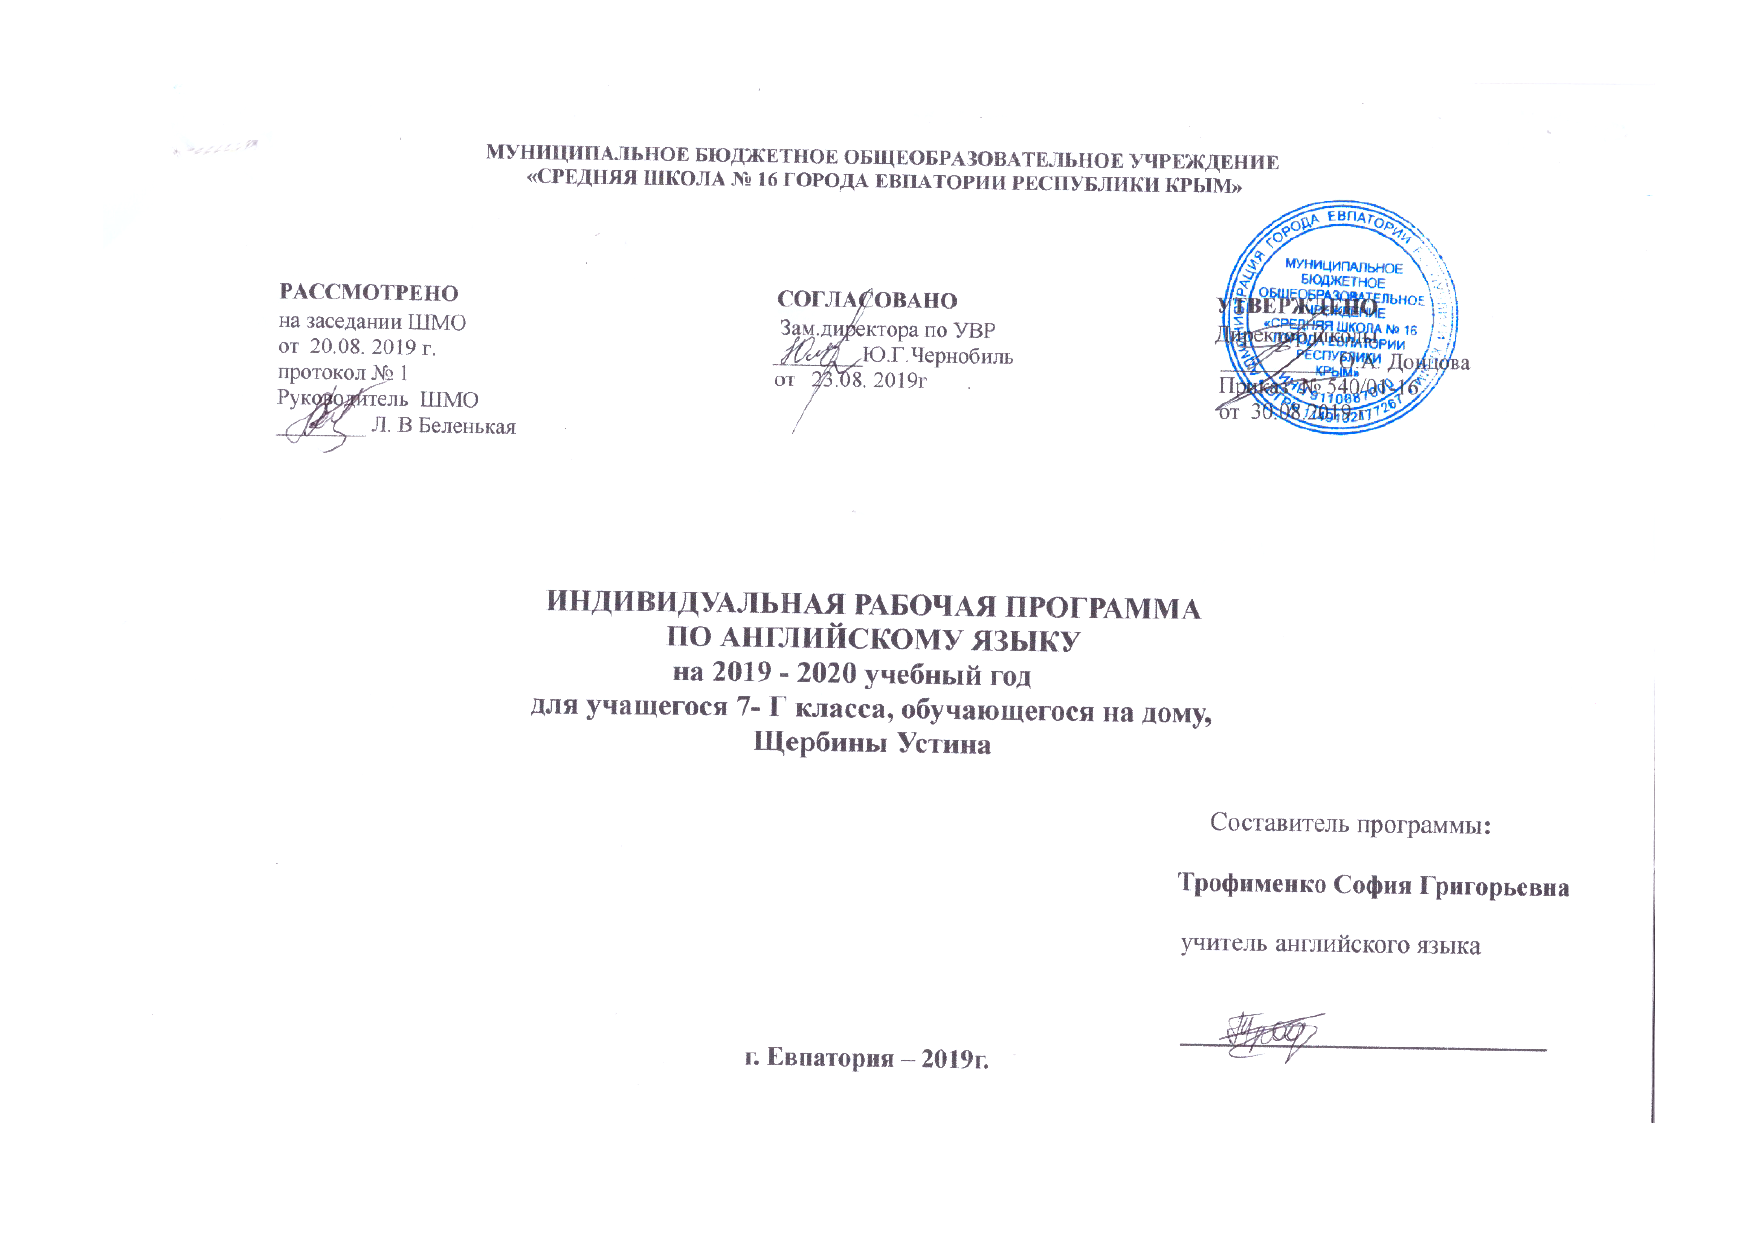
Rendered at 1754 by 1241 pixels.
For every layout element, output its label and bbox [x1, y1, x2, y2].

picture [90, 73, 1664, 1123]
